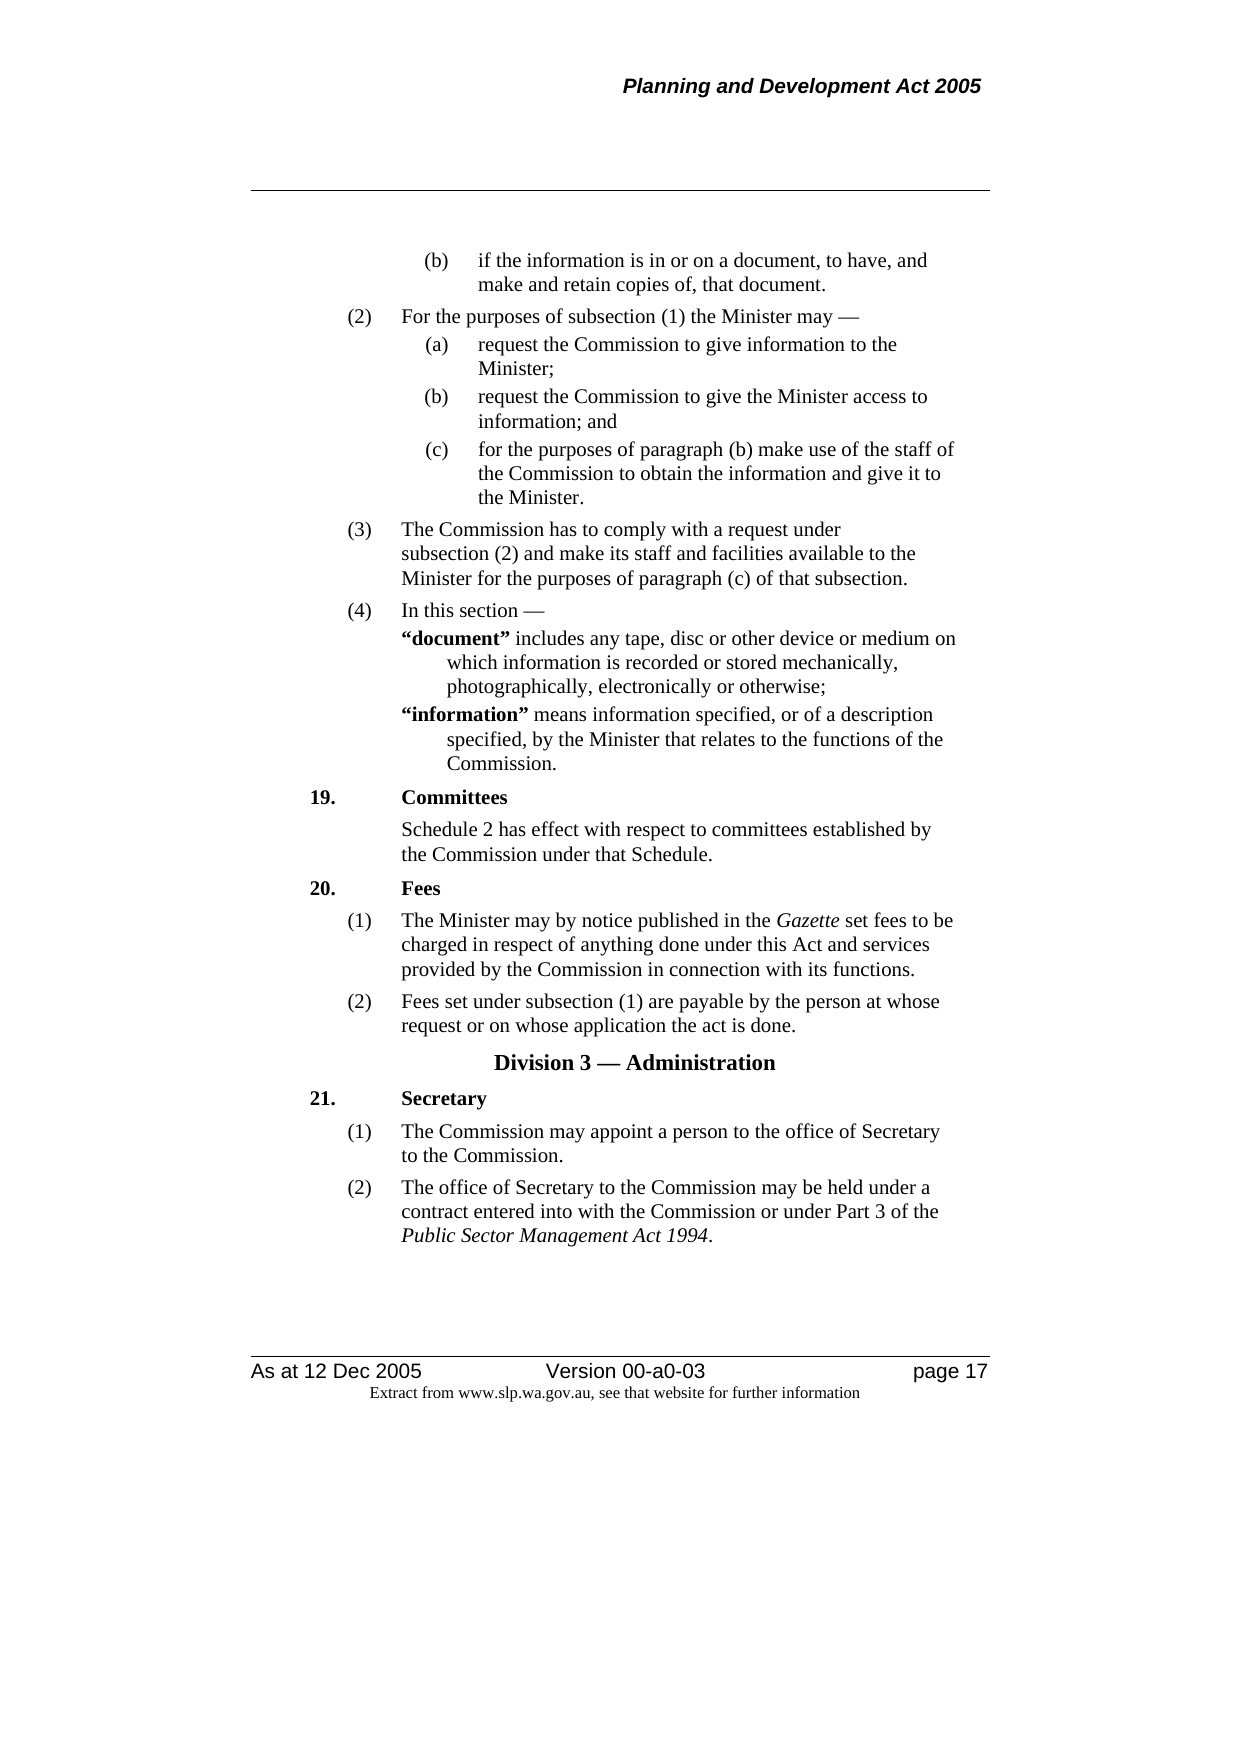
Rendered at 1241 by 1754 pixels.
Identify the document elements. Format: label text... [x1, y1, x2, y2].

text (1) The Minister may by notice published in the Gazette set fees to be charged in respect of anything done under this Act and services provided by the Commission in connection with its functions. [312, 908, 960, 981]
text (b) if the information is in or on a document, to have, and make and retain copies of, that document. [389, 247, 960, 296]
subtitle 19. Committees [309, 785, 960, 809]
subtitle Division 3 — Administration [309, 1049, 960, 1076]
text (c) for the purposes of paragraph (b) make use of the staff of the Commission to obtain the information and give it to the Minister. [389, 437, 960, 509]
text (2) Fees set under subsection (1) are payable by the person at whose request or on whose application the act is done. [312, 989, 960, 1037]
text “information” means information specified, or of a description specified, by the Minister that relates to the functions of the Commission. [369, 702, 960, 774]
text (2) The office of Secretary to the Commission may be held under a contract entered into with the Commission or under Part 3 of the Public Sector Management Act 1994. [312, 1175, 960, 1247]
text (4) In this section — [312, 598, 960, 622]
text (a) request the Commission to give information to the Minister; [389, 332, 960, 380]
text “document” includes any tape, disc or other device or medium on which information is recorded or stored mechanically, photographically, electronically or otherwise; [369, 626, 960, 698]
subtitle 20. Fees [309, 876, 960, 900]
text (3) The Commission has to comply with a request under subsection (2) and make its staff and facilities available to the Minister for the purposes of paragraph (c) of that subsection. [312, 517, 960, 589]
text (2) For the purposes of subsection (1) the Minister may — [312, 304, 960, 328]
subtitle 21. Secretary [309, 1086, 960, 1110]
text Schedule 2 has effect with respect to committees established by the Commission under that Schedule. [312, 817, 960, 866]
text (1) The Commission may appoint a person to the office of Secretary to the Commission. [312, 1119, 960, 1167]
text (b) request the Commission to give the Minister access to information; and [389, 384, 960, 433]
